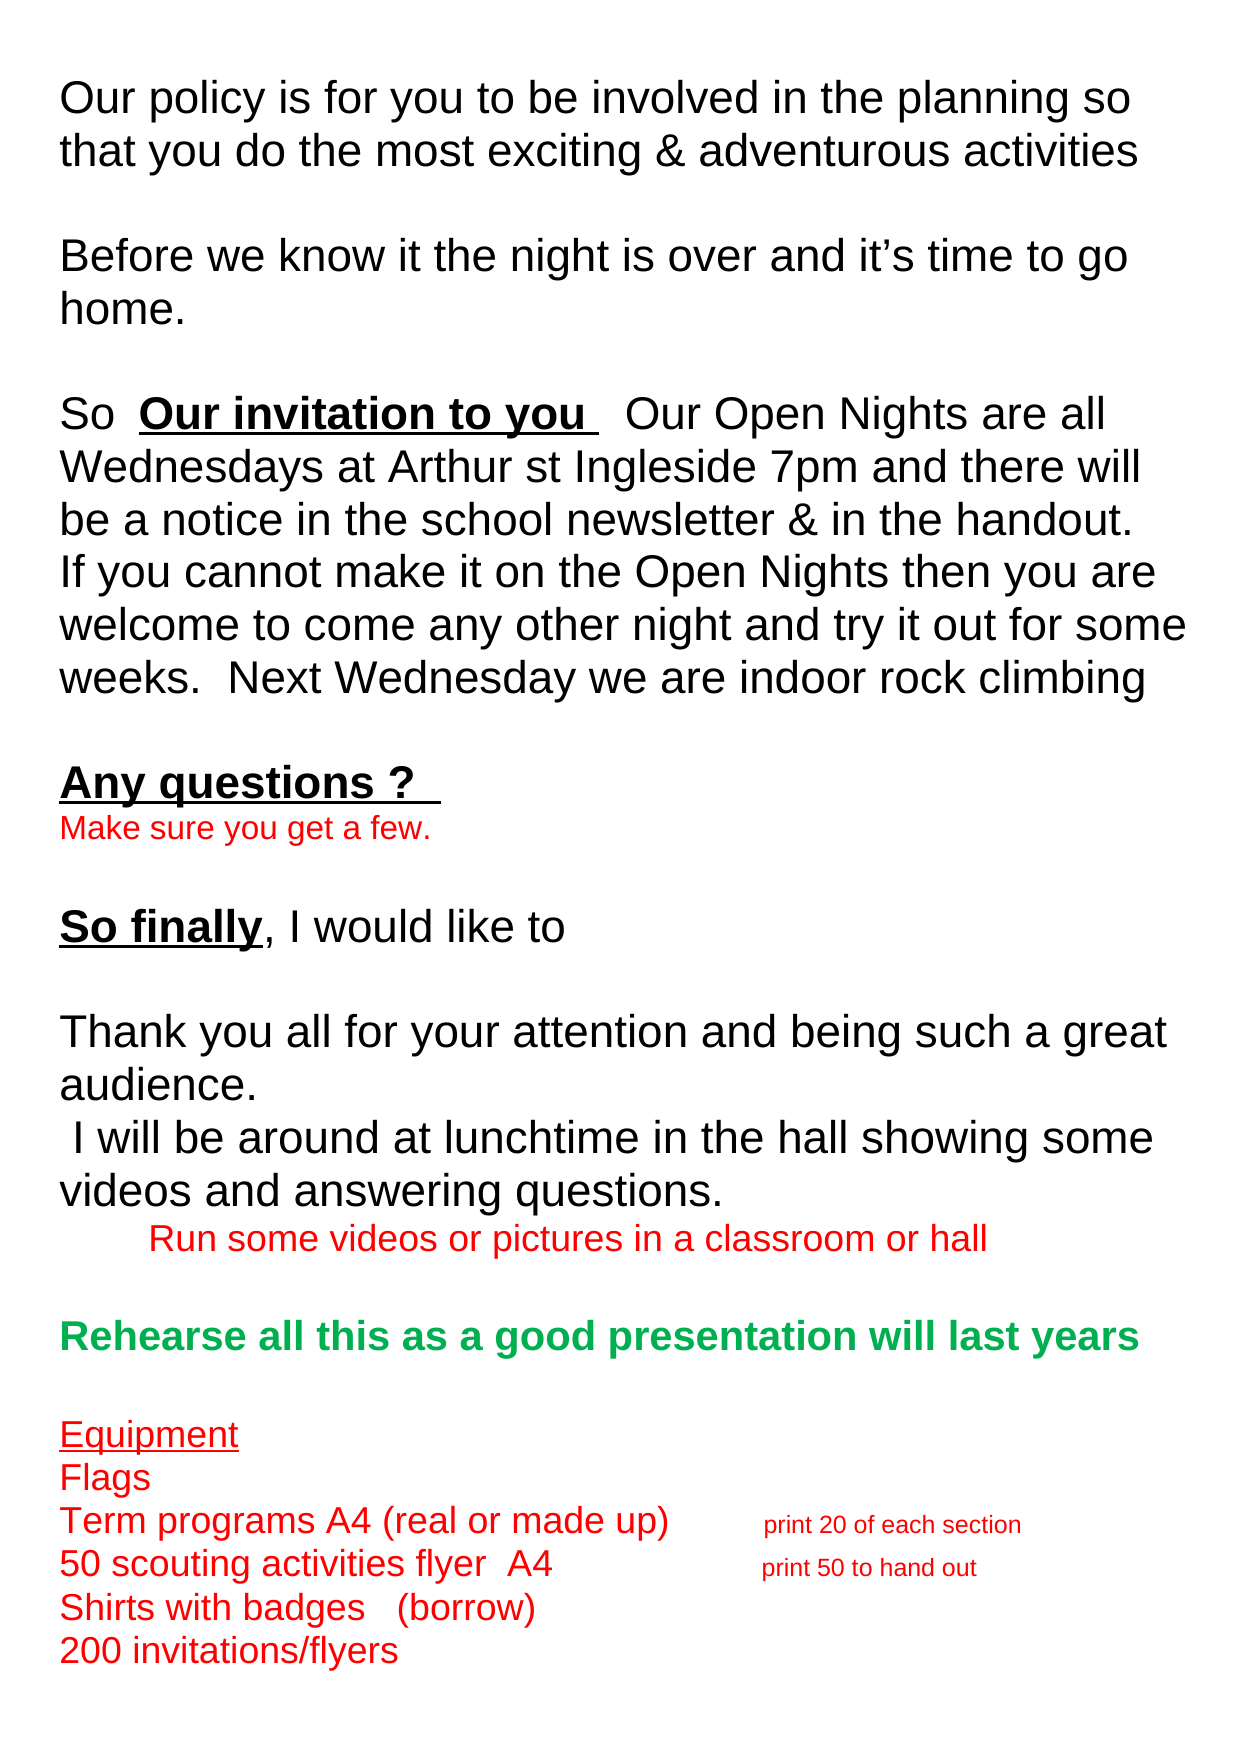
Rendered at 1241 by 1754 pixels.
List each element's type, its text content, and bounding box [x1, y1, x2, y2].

text Make sure you get a few. [59, 808, 1199, 847]
text Run some videos or pictures in a classroom or hall [59, 1216, 1199, 1259]
text 50 scouting activities flyer A4 print 50 to hand out [59, 1542, 1199, 1585]
text Equipment [59, 1412, 1199, 1455]
text 200 invitations/flyers [59, 1628, 1199, 1671]
text Before we know it the night is over and it’s time to go home. [59, 228, 1199, 334]
text Flags [59, 1455, 1199, 1498]
text I will be around at lunchtime in the hall showing some videos and answering questions. [59, 1110, 1199, 1216]
text Our policy is for you to be involved in the planning so that you do the most exciting & adventurous activities [59, 70, 1199, 176]
text So Our invitation to you Our Open Nights are all Wednesdays at Arthur st Ingleside 7pm and there will be a notice in the school newsletter & in the handout. [59, 387, 1199, 545]
text Any questions ? [59, 756, 1199, 808]
text Thank you all for your attention and being such a great audience. [59, 1005, 1199, 1110]
text If you cannot make it on the Open Nights then you are welcome to come any other night and try it out for some weeks. Next Wednesday we are indoor rock climbing [59, 545, 1199, 703]
text Shirts with badges (borrow) [59, 1585, 1199, 1628]
text Rehearse all this as a good presentation will last years [59, 1312, 1199, 1359]
text Term programs A4 (real or made up) print 20 of each section [59, 1498, 1199, 1542]
text So finally, I would like to [59, 899, 1199, 952]
